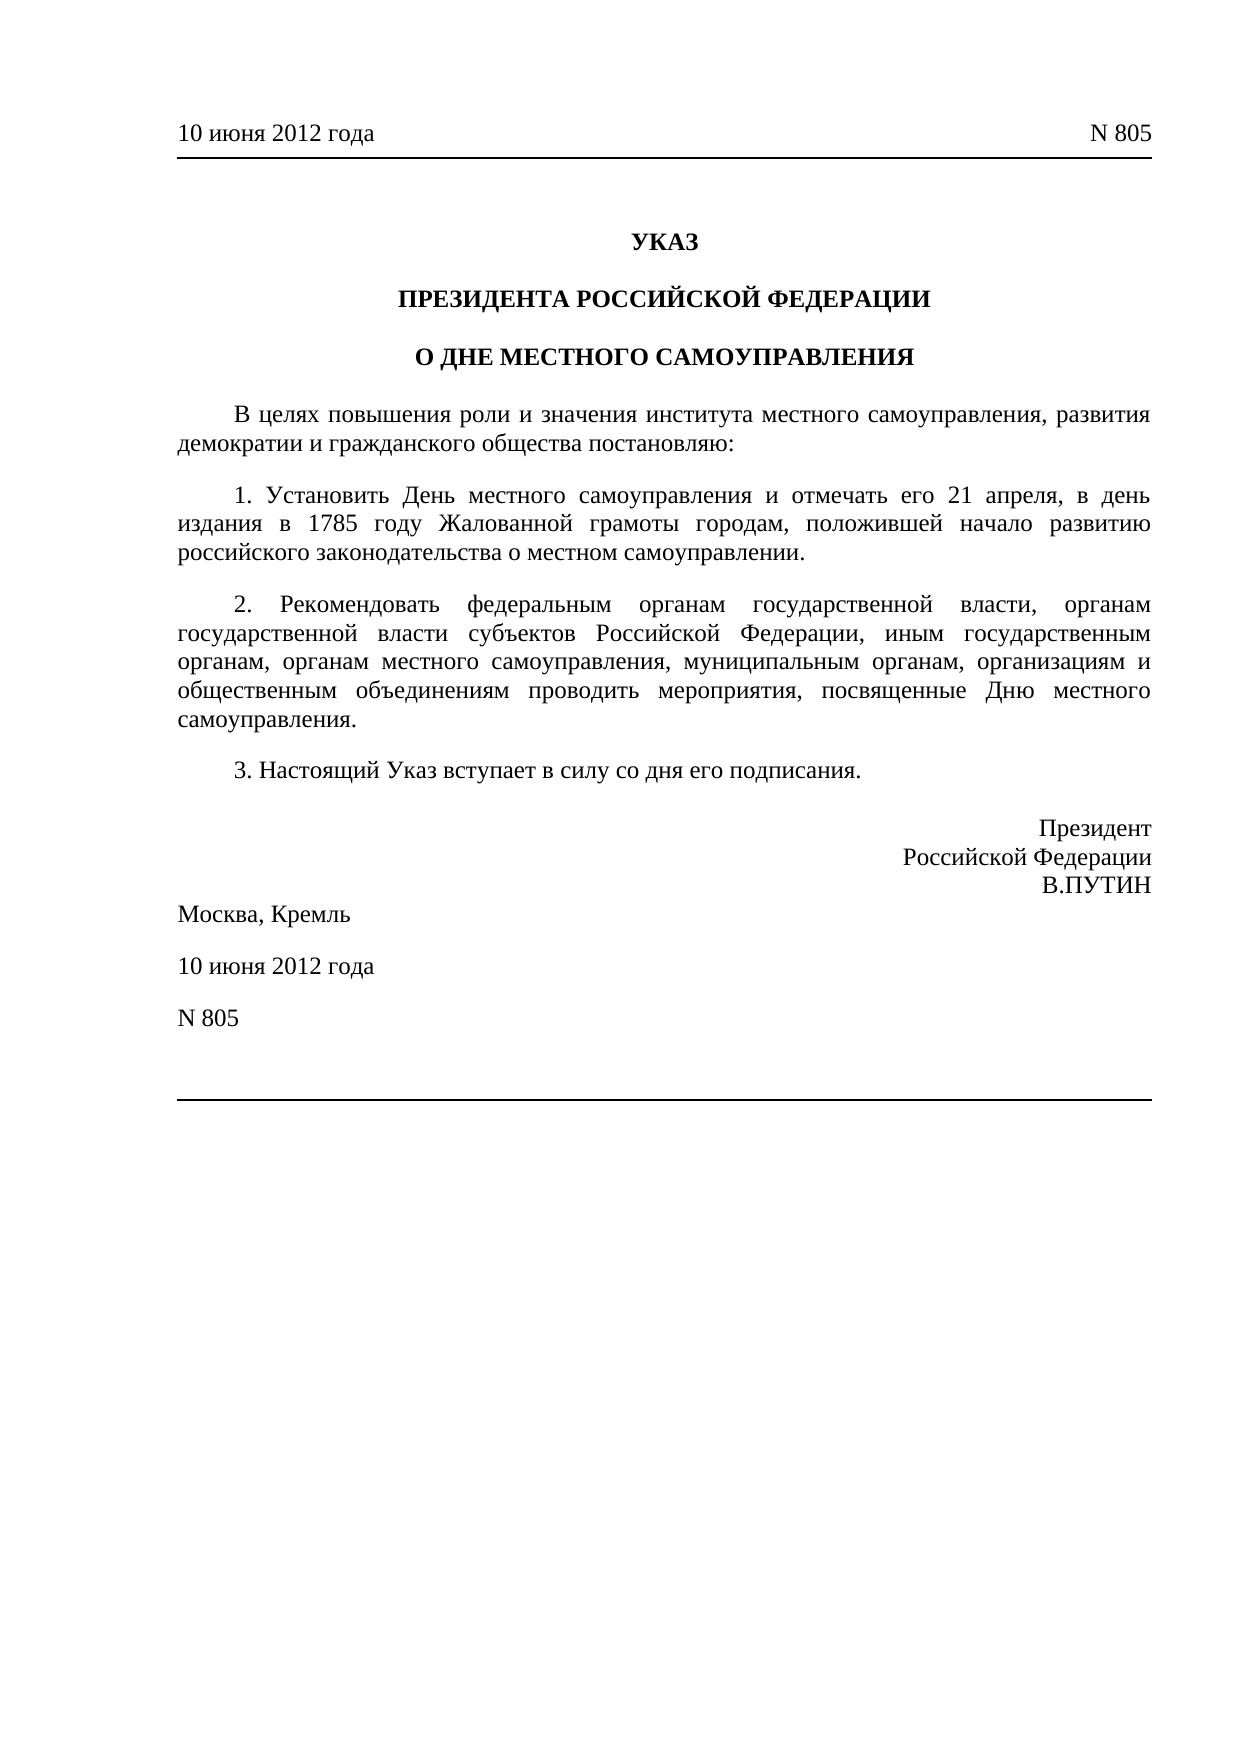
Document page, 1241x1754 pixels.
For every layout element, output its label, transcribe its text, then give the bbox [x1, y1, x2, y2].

text Москва, Кремль [177, 899, 1152, 928]
table_header N 805 [664, 118, 1152, 147]
text 1. Установить День местного самоуправления и отмечать его 21 апреля, в день издания в 1785 году Жалованной грамоты городам, положившей начало развитию российского законодательства о местном самоуправлении. [177, 480, 1152, 566]
text 2. Рекомендовать федеральным органам государственной власти, органам государственной власти субъектов Российской Федерации, иным государственным органам, органам местного самоуправления, муниципальным органам, организациям и общественным объединениям проводить мероприятия, посвященные Дню местного самоуправления. [177, 589, 1152, 733]
title ПРЕЗИДЕНТА РОССИЙСКОЙ ФЕДЕРАЦИИ [177, 284, 1152, 313]
text Президент [177, 813, 1152, 842]
title УКАЗ [177, 227, 1152, 256]
text 10 июня 2012 года [177, 951, 1152, 980]
text Российской Федерации [177, 842, 1152, 871]
text 3. Настоящий Указ вступает в силу со дня его подписания. [177, 756, 1152, 784]
table_header 10 июня 2012 года [177, 118, 664, 147]
text N 805 [177, 1003, 1152, 1031]
text В целях повышения роли и значения института местного самоуправления, развития демократии и гражданского общества постановляю: [177, 399, 1152, 457]
text В.ПУТИН [177, 871, 1152, 899]
title О ДНЕ МЕСТНОГО САМОУПРАВЛЕНИЯ [177, 342, 1152, 371]
